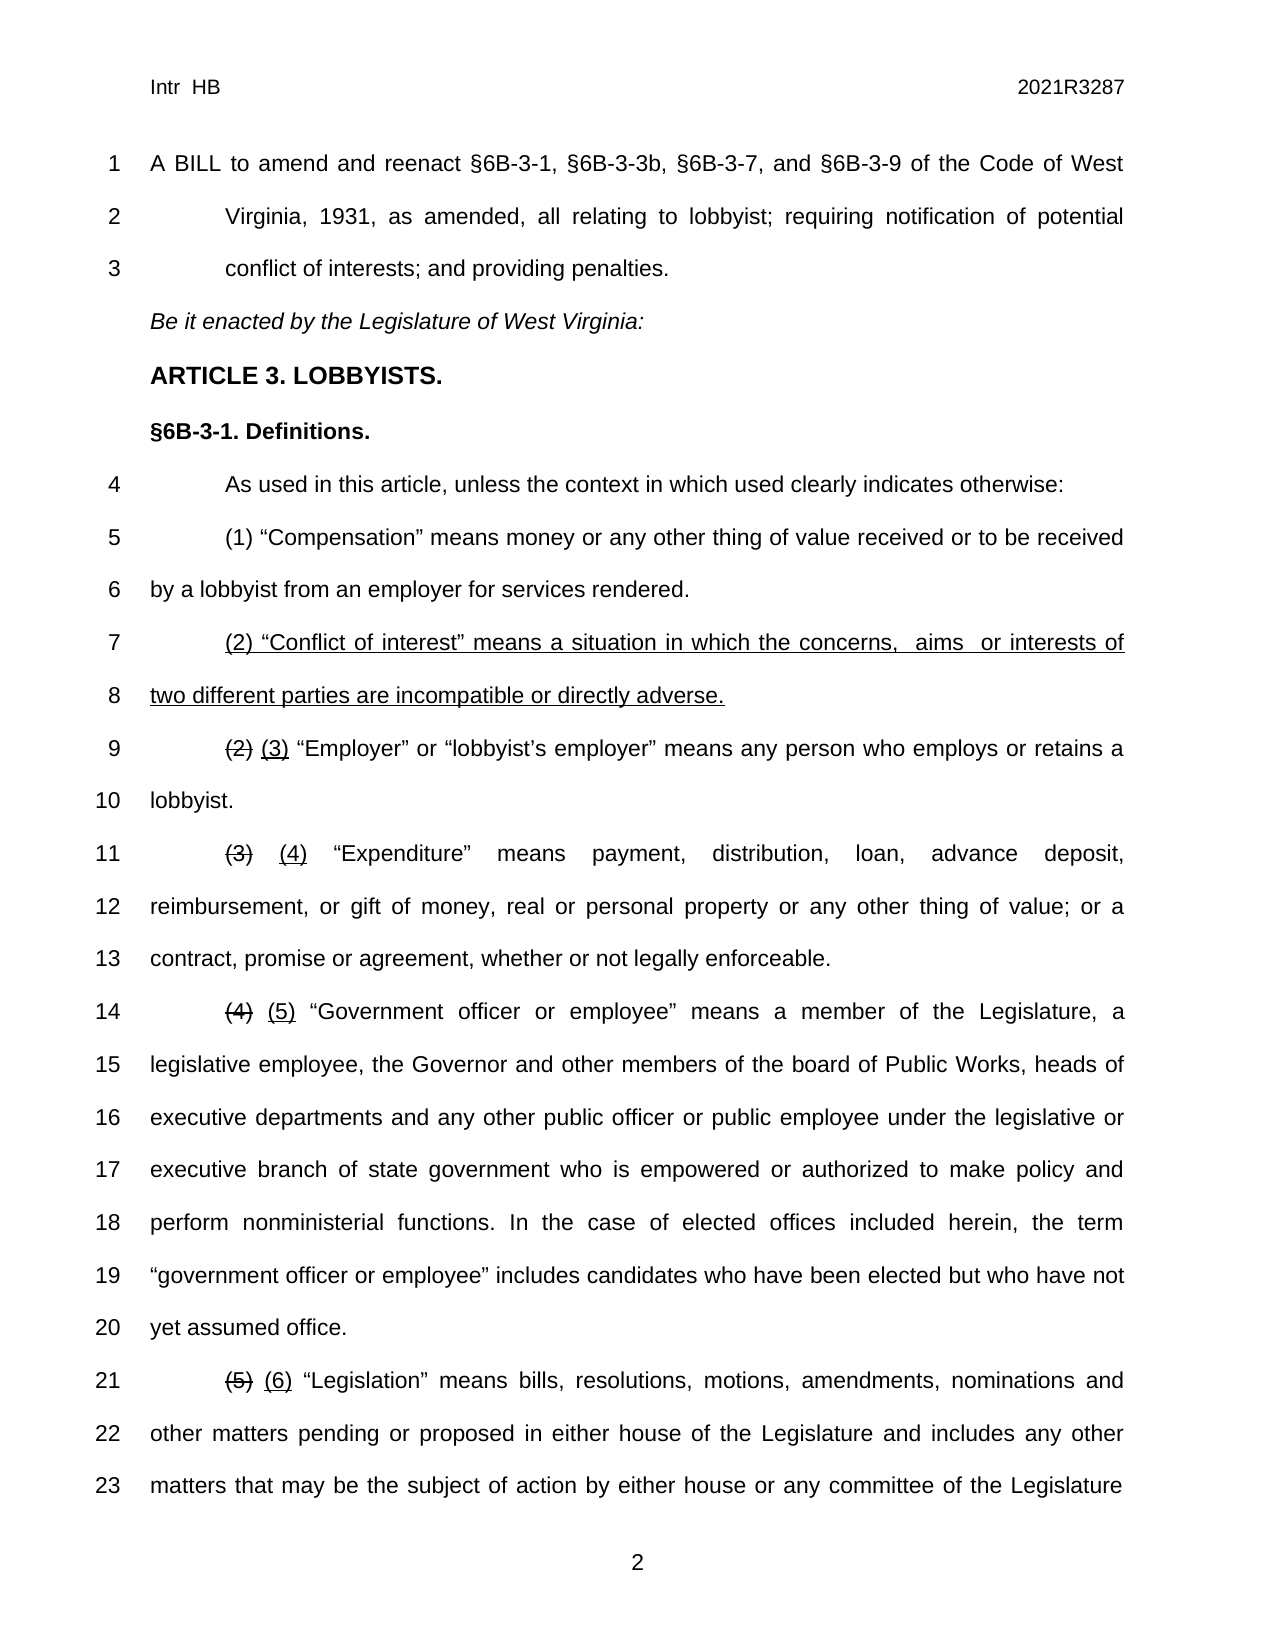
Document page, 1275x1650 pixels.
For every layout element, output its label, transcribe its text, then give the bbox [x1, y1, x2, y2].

text (1) “Compensation” means money or any other thing of value received or to be received by a lobbyist from an employer for services rendered. [150, 524, 1125, 603]
text (4) (5) “Government officer or employee” means a member of the Legislature, a legislative employee, the Governor and other members of the board of Public Works, heads of executive departments and any other public officer or public employee under the legislative or executive branch of state government who is empowered or authorized to make policy and perform nonministerial functions. In the case of elected offices included herein, the term “government officer or employee” includes candidates who have been elected but who have not yet assumed office. [150, 998, 1125, 1341]
text Be it enacted by the Legislature of West Virginia: [150, 308, 1125, 334]
text (2) “Conflict of interest” means a situation in which the concerns, aims or interests of two different parties are incompatible or directly adverse. [150, 629, 1125, 708]
text (3) (4) “Expenditure” means payment, distribution, loan, advance deposit, reimbursement, or gift of money, real or personal property or any other thing of value; or a contract, promise or agreement, whether or not legally enforceable. [150, 840, 1125, 972]
title A BILL to amend and reenact §6B-3-1, §6B-3-3b, §6B-3-7, and §6B-3-9 of the Code of West Virginia, 1931, as amended, all relating to lobbyist; requiring notification of potential conflict of interests; and providing penalties. [150, 150, 1125, 282]
text As used in this article, unless the context in which used clearly indicates otherwise: [150, 471, 1125, 497]
text (2) (3) “Employer” or “lobbyist’s employer” means any person who employs or retains a lobbyist. [150, 734, 1125, 814]
subtitle ARTICLE 3. LOBBYISTS. [150, 361, 1125, 389]
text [150, 1367, 1125, 1499]
subtitle §6B-3-1. Definitions. [150, 418, 1125, 445]
